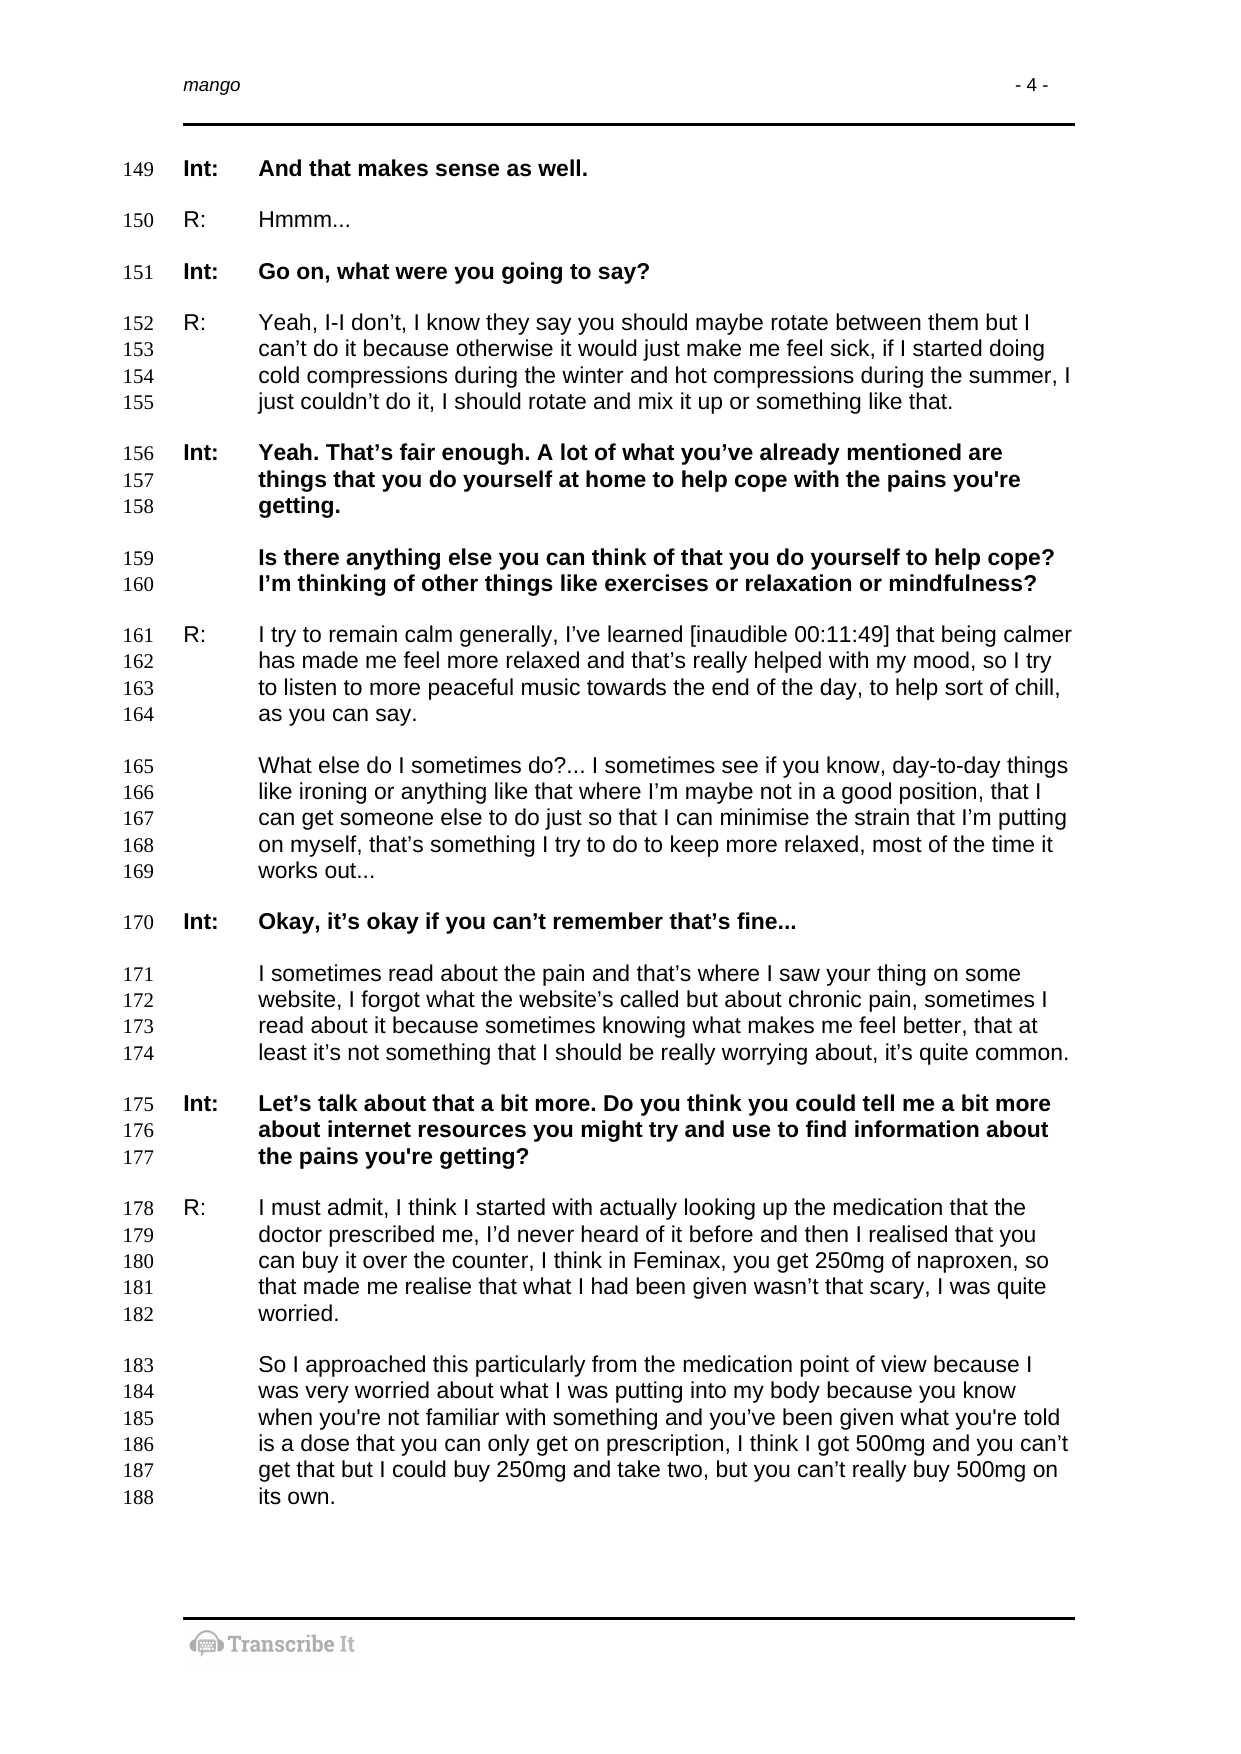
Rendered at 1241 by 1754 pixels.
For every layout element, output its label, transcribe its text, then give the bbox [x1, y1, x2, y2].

text Int: Okay, it’s okay if you can’t remember that’s fine... [183, 908, 1075, 935]
text R: Yeah, I-I don’t, I know they say you should maybe rotate between them but I can’t do it because otherwise it would just make me feel sick, if I started doing cold compressions during the winter and hot compressions during the summer, I just couldn’t do it, I should rotate and mix it up or something like that. [183, 309, 1075, 414]
text What else do I sometimes do?... I sometimes see if you know, day-to-day things like ironing or anything like that where I’m maybe not in a good position, that I can get someone else to do just so that I can minimise the strain that I’m putting on myself, that’s something I try to do to keep more relaxed, most of the time it works out... [183, 752, 1075, 883]
text R: I try to remain calm generally, I’ve learned [inaudible 00:11:49] that being calmer has made me feel more relaxed and that’s really helped with my mood, so I try to listen to more peaceful music towards the end of the day, to help sort of chill, as you can say. [183, 621, 1075, 727]
text Int: Yeah. That’s fair enough. A lot of what you’ve already mentioned are things that you do yourself at home to help cope with the pains you're getting. [183, 439, 1075, 518]
text Int: Go on, what were you going to say? [183, 258, 1075, 284]
text So I approached this particularly from the medication point of view because I was very worried about what I was putting into my body because you know when you're not familiar with something and you’ve been given what you're told is a dose that you can only get on prescription, I think I got 500mg and you can’t get that but I could buy 250mg and take two, but you can’t really buy 500mg on its own. [183, 1351, 1075, 1509]
text Is there anything else you can think of that you do yourself to help cope? I’m thinking of other things like exercises or relaxation or mindfulness? [258, 543, 1075, 596]
text R: I must admit, I think I started with actually looking up the medication that the doctor prescribed me, I’d never heard of it before and then I realised that you can buy it over the counter, I think in Feminax, you get 250mg of naproxen, so that made me realise that what I had been given wasn’t that scary, I was quite worried. [183, 1194, 1075, 1326]
text I sometimes read about the pain and that’s where I saw your thing on some website, I forgot what the website’s called but about chronic pain, sometimes I read about it because sometimes knowing what makes me feel better, that at least it’s not something that I should be really worrying about, it’s quite common. [183, 960, 1075, 1065]
text R: Hmmm... [183, 206, 1075, 233]
text Int: And that makes sense as well. [183, 155, 1075, 181]
text Int: Let’s talk about that a bit more. Do you think you could tell me a bit more about internet resources you might try and use to find information about the pains you're getting? [183, 1090, 1075, 1169]
